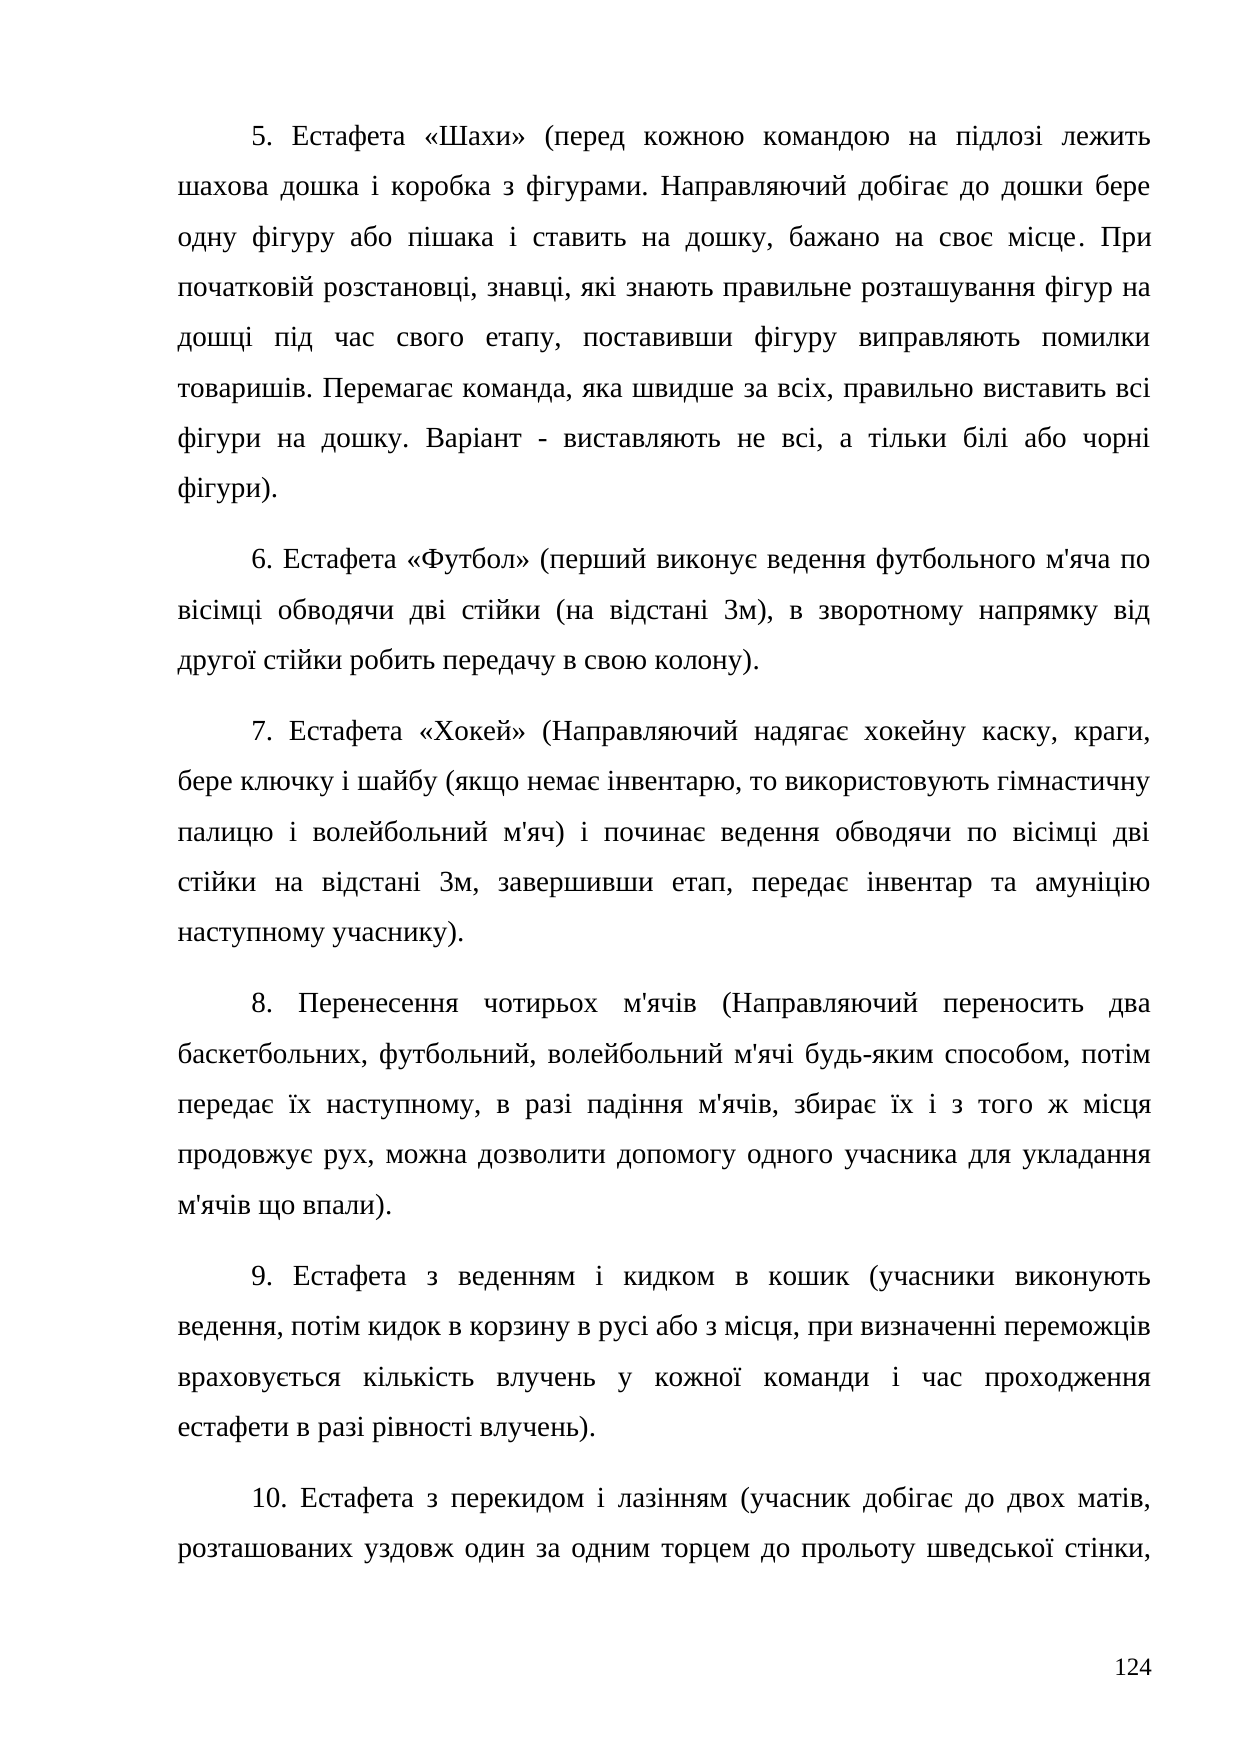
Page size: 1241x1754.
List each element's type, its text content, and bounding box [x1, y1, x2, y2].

text 6. Естафета «Футбол» (перший виконує ведення футбольного м'яча по вісімці обводячи дві стійки (на відстані 3м), в зворотному напрямку від другої стійки робить передачу в свою колону). [177, 541, 1152, 676]
text 8. Перенесення чотирьох м'ячів (Направляючий переносить два баскетбольних, футбольний, волейбольний м'ячі будь-яким способом, потім передає їх наступному, в разі падіння м'ячів, збирає їх і з того ж місця продовжує рух, можна дозволити допомогу одного учасника для укладання м'ячів що впали). [177, 986, 1152, 1220]
text 7. Естафета «Хокей» (Направляючий надягає хокейну каску, краги, бере ключку і шайбу (якщо немає інвентарю, то використовують гімнастичну палицю і волейбольний м'яч) і починає ведення обводячи по вісімці дві стійки на відстані 3м, завершивши етап, передає інвентар та амуніцію наступному учаснику). [177, 713, 1152, 948]
text 5. Естафета «Шахи» (перед кожною командою на підлозі лежить шахова дошка і коробка з фігурами. Направляючий добігає до дошки бере одну фігуру або пішака і ставить на дошку, бажано на своє місце. При початковій розстановці, знавці, які знають правильне розташування фігур на дошці під час свого етапу, поставивши фігуру виправляють помилки товаришів. Перемагає команда, яка швидше за всіх, правильно виставить всі фігури на дошку. Варіант - виставляють не всі, а тільки білі або чорні фігури). [177, 118, 1152, 504]
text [177, 1480, 1152, 1564]
text 9. Естафета з веденням і кидком в кошик (учасники виконують ведення, потім кидок в корзину в русі або з місця, при визначенні переможців враховується кількість влучень у кожної команди і час проходження естафети в разі рівності влучень). [177, 1258, 1152, 1442]
